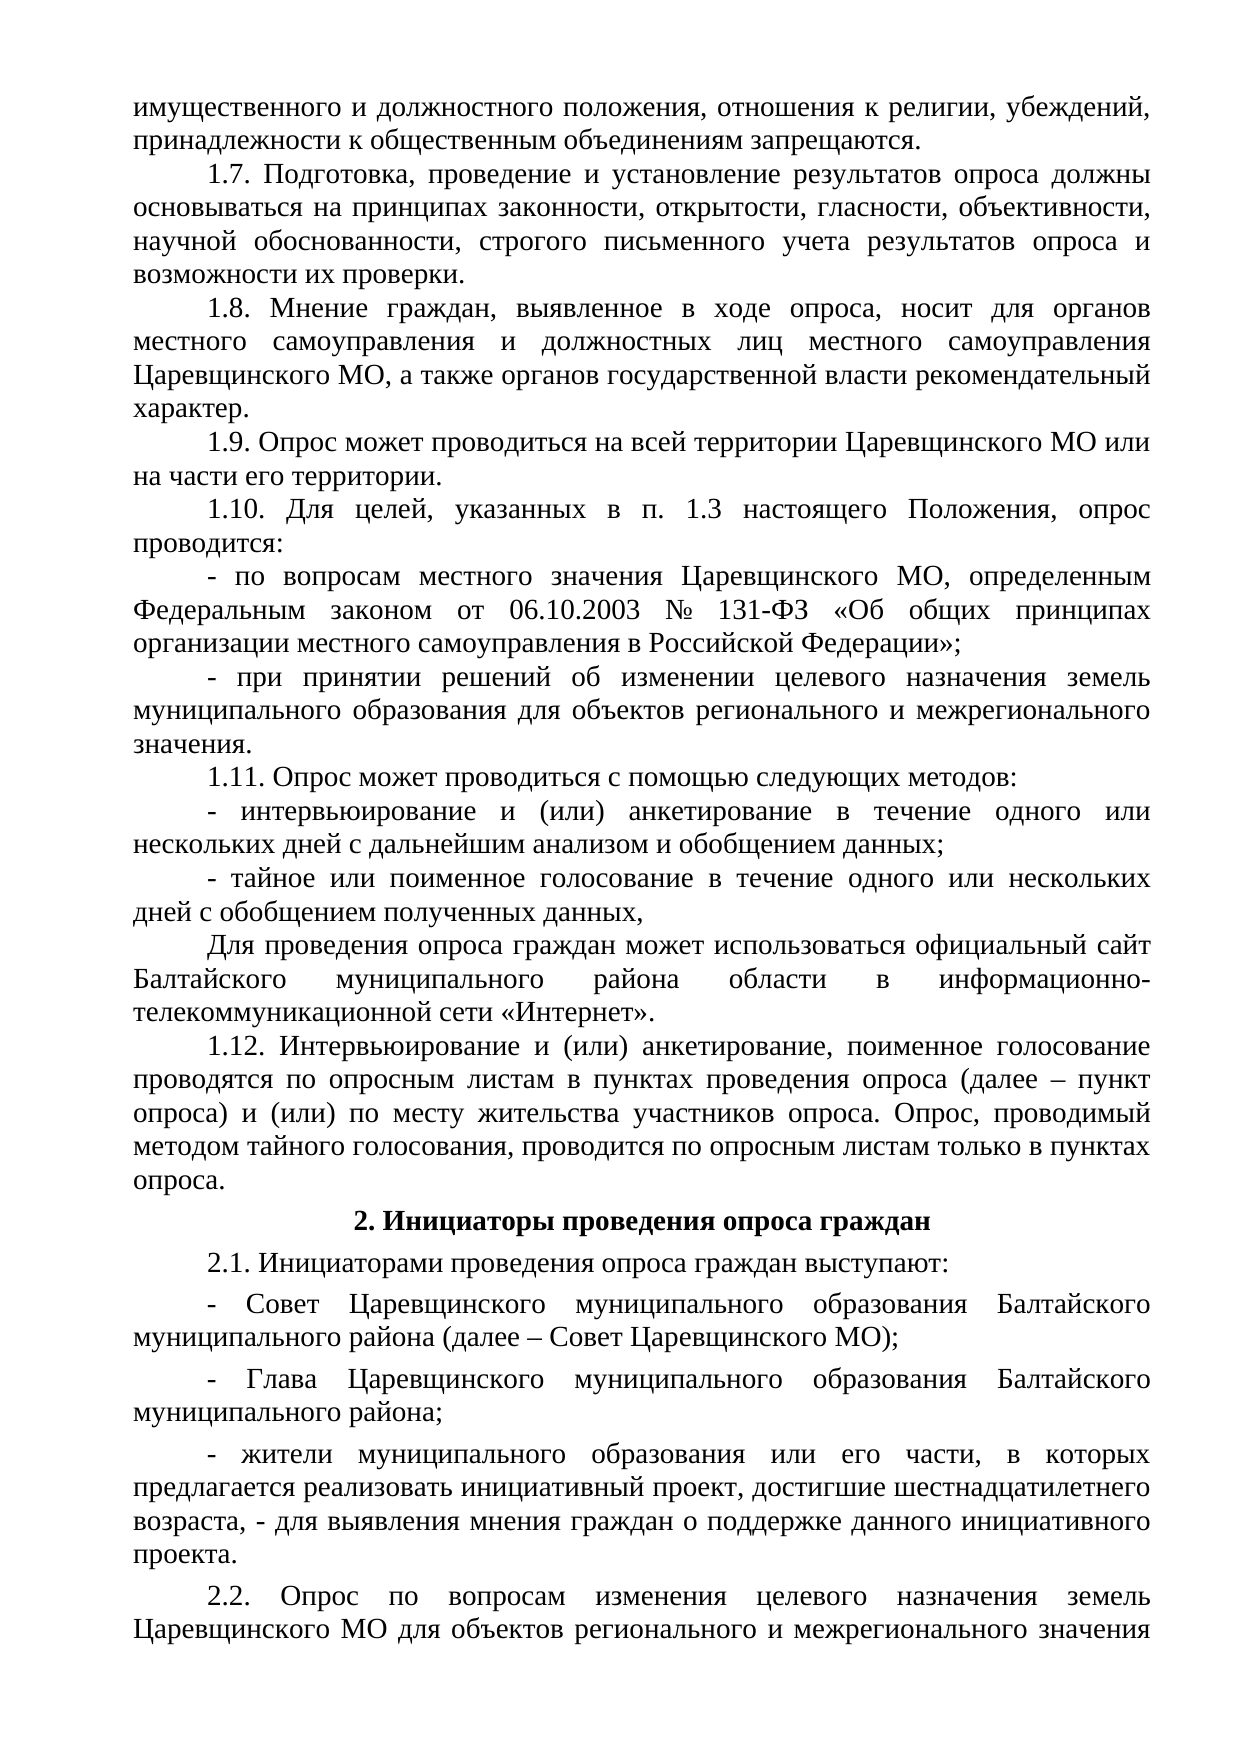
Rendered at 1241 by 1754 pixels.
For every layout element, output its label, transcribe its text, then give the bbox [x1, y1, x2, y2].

text 1.8. Мнение граждан, выявленное в ходе опроса, носит для органов местного самоуправления и должностных лиц местного самоуправления Царевщинского МО, а также органов государственной власти рекомендательный характер. [133, 290, 1152, 424]
text 1.9. Опрос может проводиться на всей территории Царевщинского МО или на части его территории. [133, 424, 1152, 491]
text 1.10. Для целей, указанных в п. 1.3 настоящего Положения, опрос проводится: [133, 491, 1152, 558]
text - Глава Царевщинского муниципального образования Балтайского муниципального района; [133, 1361, 1152, 1428]
text - при принятии решений об изменении целевого назначения земель муниципального образования для объектов регионального и межрегионального значения. [133, 659, 1152, 759]
text - жители муниципального образования или его части, в которых предлагается реализовать инициативный проект, достигшие шестнадцатилетнего возраста, - для выявления мнения граждан о поддержке данного инициативного проекта. [133, 1436, 1152, 1570]
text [133, 89, 1152, 156]
text 2. Инициаторы проведения опроса граждан [133, 1203, 1152, 1237]
text 2.1. Инициаторами проведения опроса граждан выступают: [133, 1245, 1152, 1278]
text - по вопросам местного значения Царевщинского МО, определенным Федеральным законом от 06.10.2003 № 131-ФЗ «Об общих принципах организации местного самоуправления в Российской Федерации»; [133, 558, 1152, 659]
text - интервьюирование и (или) анкетирование в течение одного или нескольких дней с дальнейшим анализом и обобщением данных; [133, 793, 1152, 860]
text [133, 1578, 1152, 1645]
text 1.7. Подготовка, проведение и установление результатов опроса должны основываться на принципах законности, открытости, гласности, объективности, научной обоснованности, строгого письменного учета результатов опроса и возможности их проверки. [133, 156, 1152, 290]
text 1.11. Опрос может проводиться с помощью следующих методов: [133, 759, 1152, 793]
text 1.12. Интервьюирование и (или) анкетирование, поименное голосование проводятся по опросным листам в пунктах проведения опроса (далее – пункт опроса) и (или) по месту жительства участников опроса. Опрос, проводимый методом тайного голосования, проводится по опросным листам только в пунктах опроса. [133, 1028, 1152, 1196]
text - тайное или поименное голосование в течение одного или нескольких дней с обобщением полученных данных, [133, 860, 1152, 927]
text - Совет Царевщинского муниципального образования Балтайского муниципального района (далее – Совет Царевщинского МО); [133, 1286, 1152, 1353]
text Для проведения опроса граждан может использоваться официальный сайт Балтайского муниципального района области в информационно-телекоммуникационной сети «Интернет». [133, 927, 1152, 1028]
